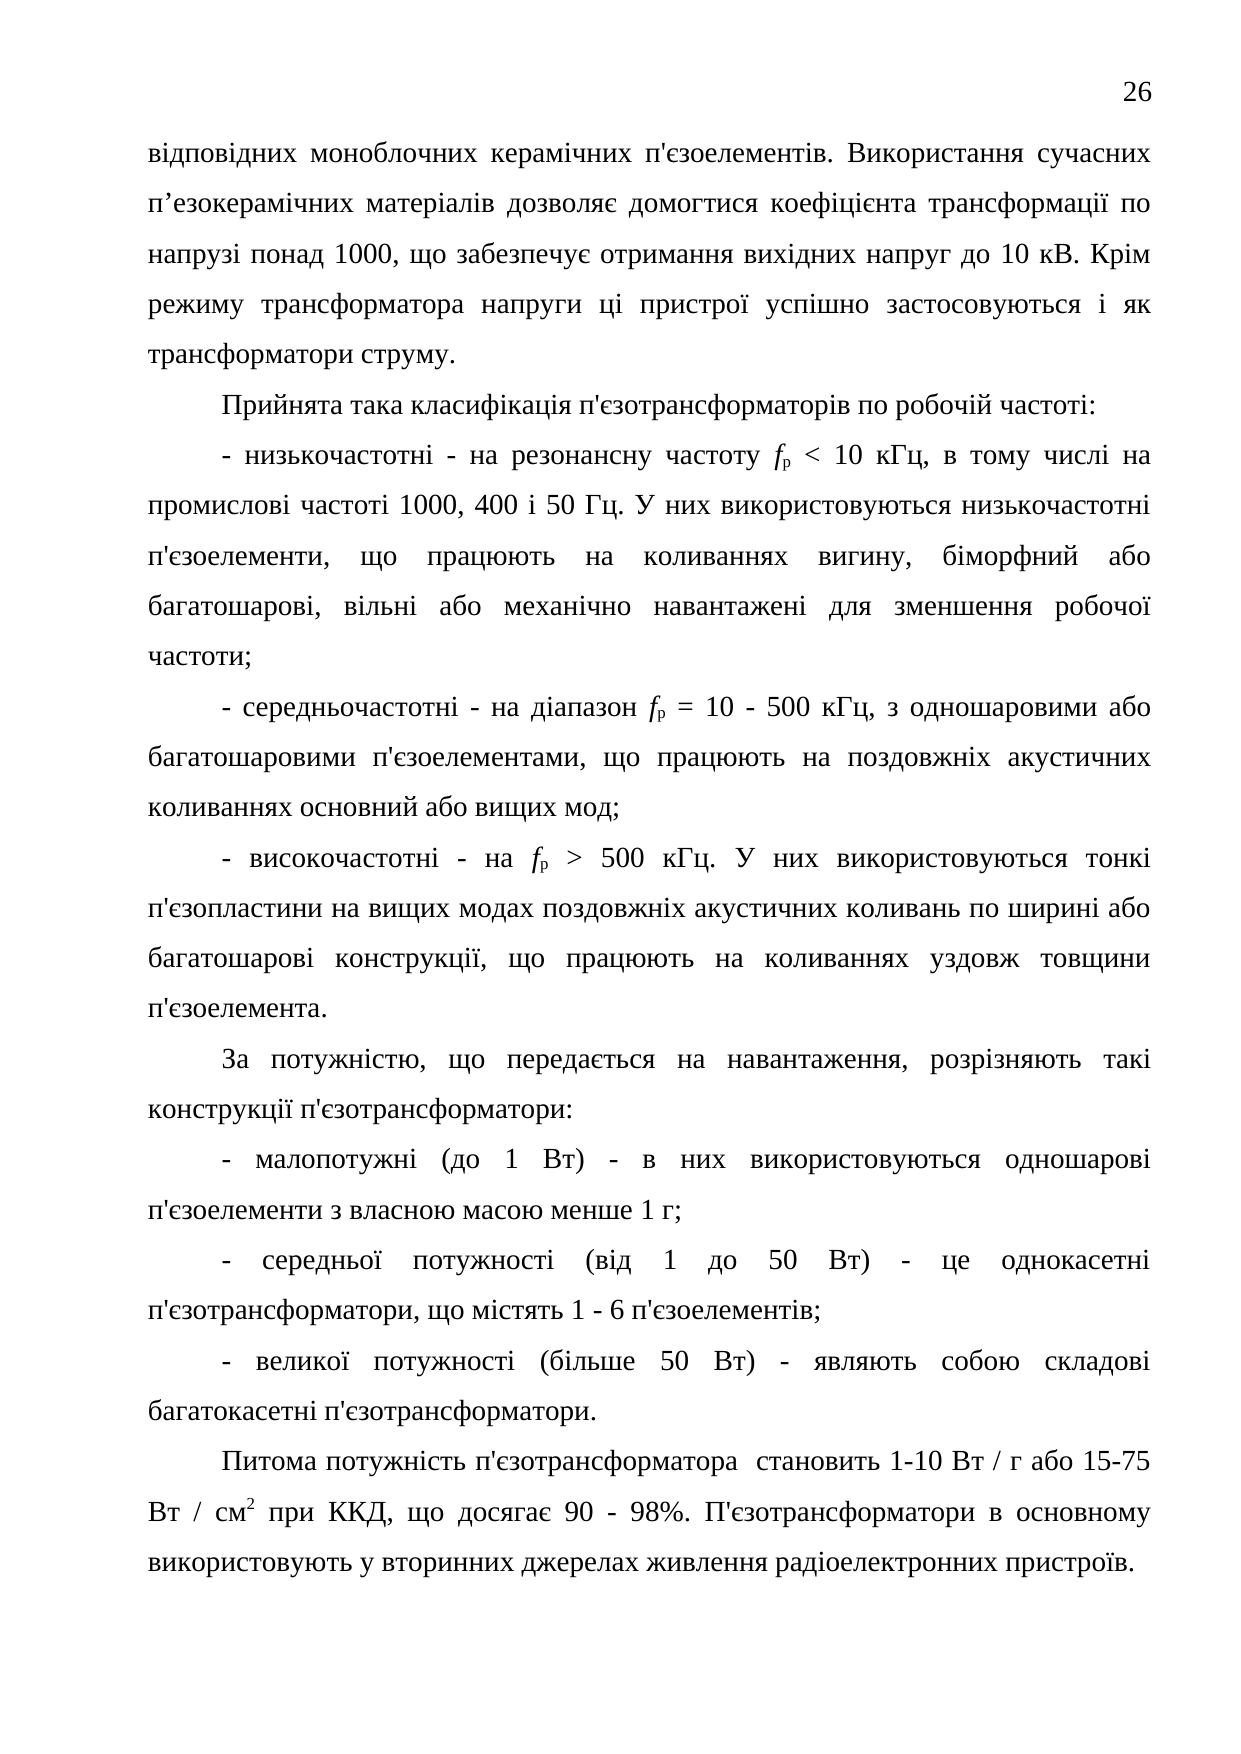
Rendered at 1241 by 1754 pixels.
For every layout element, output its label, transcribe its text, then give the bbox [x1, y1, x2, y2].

text Питома потужність п'єзотрансформатора становить 1-10 Вт / г або 15-75 Вт / см2 при ККД, що досягає 90 - 98%. П'єзотрансформатори в основному використовують у вторинних джерелах живлення радіоелектронних пристроїв. [148, 1443, 1152, 1578]
text - високочастотні - на fp > 500 кГц. У них використовуються тонкі п'єзопластини на вищих модах поздовжніх акустичних коливань по ширині або багатошарові конструкції, що працюють на коливаннях уздовж товщини п'єзоелемента. [148, 840, 1152, 1024]
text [148, 135, 1152, 370]
text Прийнята така класифікація п'єзотрансформаторів по робочій частоті: [148, 387, 1152, 420]
text - середньочастотні - на діапазон fp = 10 - 500 кГц, з одношаровими або багатошаровими п'єзоелементами, що працюють на поздовжніх акустичних коливаннях основний або вищих мод; [148, 689, 1152, 823]
text - середньої потужності (від 1 до 50 Вт) - це однокасетні п'єзотрансформатори, що містять 1 - 6 п'єзоелементів; [148, 1242, 1152, 1326]
text - великої потужності (більше 50 Вт) - являють собою складові багатокасетні п'єзотрансформатори. [148, 1343, 1152, 1427]
text - малопотужні (до 1 Вт) - в них використовуються одношарові п'єзоелементи з власною масою менше 1 г; [148, 1142, 1152, 1225]
text За потужністю, що передається на навантаження, розрізняють такі конструкції п'єзотрансформатори: [148, 1041, 1152, 1125]
text - низькочастотні - на резонансну частоту fp < 10 кГц, в тому числі на промислові частоті 1000, 400 і 50 Гц. У них використовуються низькочастотні п'єзоелементи, що працюють на коливаннях вигину, біморфний або багатошарові, вільні або механічно навантажені для зменшення робочої частоти; [148, 437, 1152, 672]
